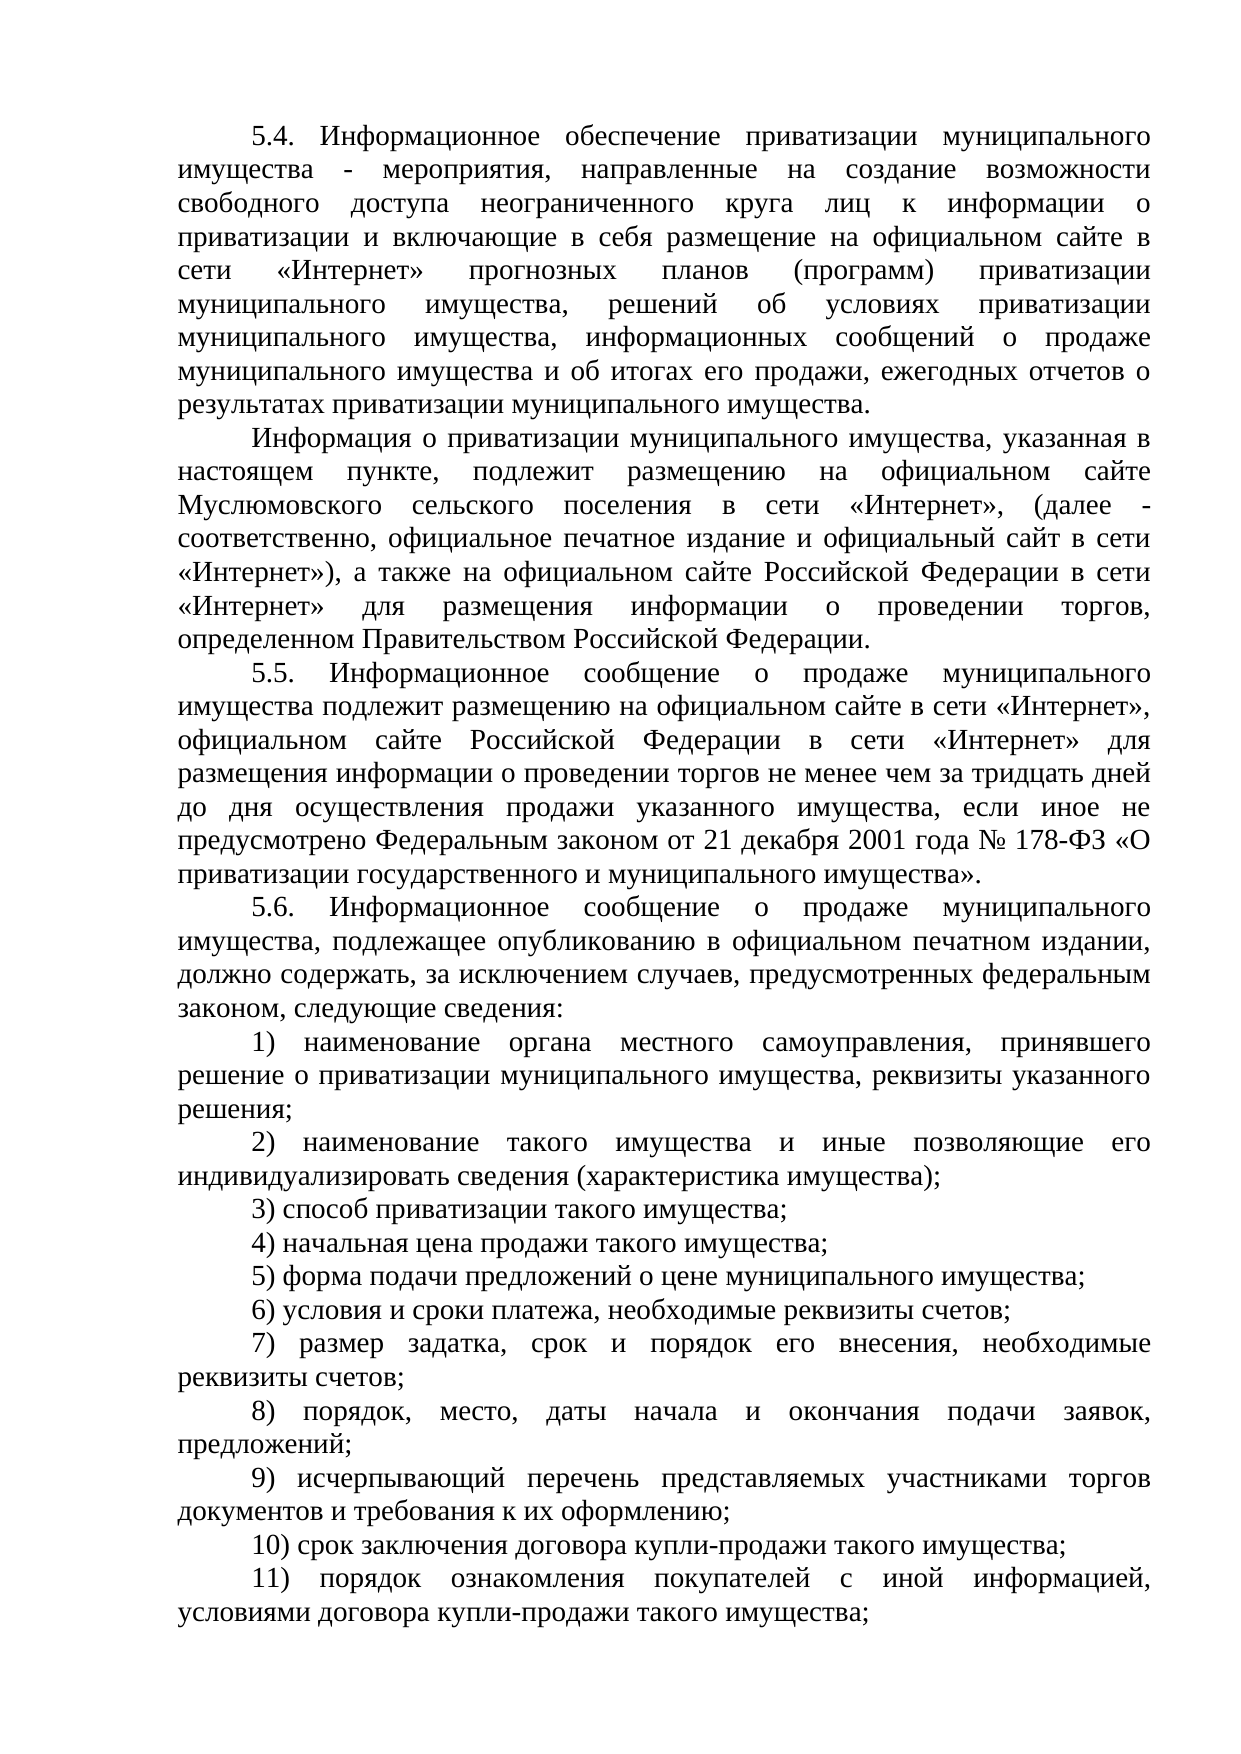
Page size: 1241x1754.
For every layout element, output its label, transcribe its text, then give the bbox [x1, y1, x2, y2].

text 1) наименование органа местного самоуправления, принявшего решение о приватизации муниципального имущества, реквизиты указанного решения; [177, 1024, 1152, 1124]
text 7) размер задатка, срок и порядок его внесения, необходимые реквизиты счетов; [177, 1326, 1152, 1393]
text 4) начальная цена продажи такого имущества; [177, 1225, 1152, 1258]
text 11) порядок ознакомления покупателей с иной информацией, условиями договора купли-продажи такого имущества; [177, 1560, 1152, 1627]
text Информация о приватизации муниципального имущества, указанная в настоящем пункте, подлежит размещению на официальном сайте Муслюмовского сельского поселения в сети «Интернет», (далее - соответственно, официальное печатное издание и официальный сайт в сети «Интернет»), а также на официальном сайте Российской Федерации в сети «Интернет» для размещения информации о проведении торгов, определенном Правительством Российской Федерации. [177, 420, 1152, 655]
text 5.5. Информационное сообщение о продаже муниципального имущества подлежит размещению на официальном сайте в сети «Интернет», официальном сайте Российской Федерации в сети «Интернет» для размещения информации о проведении торгов не менее чем за тридцать дней до дня осуществления продажи указанного имущества, если иное не предусмотрено Федеральным законом от 21 декабря 2001 года № 178-ФЗ «О приватизации государственного и муниципального имущества». [177, 655, 1152, 889]
text 5.6. Информационное сообщение о продаже муниципального имущества, подлежащее опубликованию в официальном печатном издании, должно содержать, за исключением случаев, предусмотренных федеральным законом, следующие сведения: [177, 889, 1152, 1024]
text 8) порядок, место, даты начала и окончания подачи заявок, предложений; [177, 1393, 1152, 1460]
text 2) наименование такого имущества и иные позволяющие его индивидуализировать сведения (характеристика имущества); [177, 1124, 1152, 1191]
text 10) срок заключения договора купли-продажи такого имущества; [177, 1527, 1152, 1560]
text 5.4. Информационное обеспечение приватизации муниципального имущества - мероприятия, направленные на создание возможности свободного доступа неограниченного круга лиц к информации о приватизации и включающие в себя размещение на официальном сайте в сети «Интернет» прогнозных планов (программ) приватизации муниципального имущества, решений об условиях приватизации муниципального имущества, информационных сообщений о продаже муниципального имущества и об итогах его продажи, ежегодных отчетов о результатах приватизации муниципального имущества. [177, 118, 1152, 420]
text 3) способ приватизации такого имущества; [177, 1191, 1152, 1225]
text 9) исчерпывающий перечень представляемых участниками торгов документов и требования к их оформлению; [177, 1460, 1152, 1527]
text 5) форма подачи предложений о цене муниципального имущества; [177, 1258, 1152, 1292]
text 6) условия и сроки платежа, необходимые реквизиты счетов; [177, 1292, 1152, 1326]
